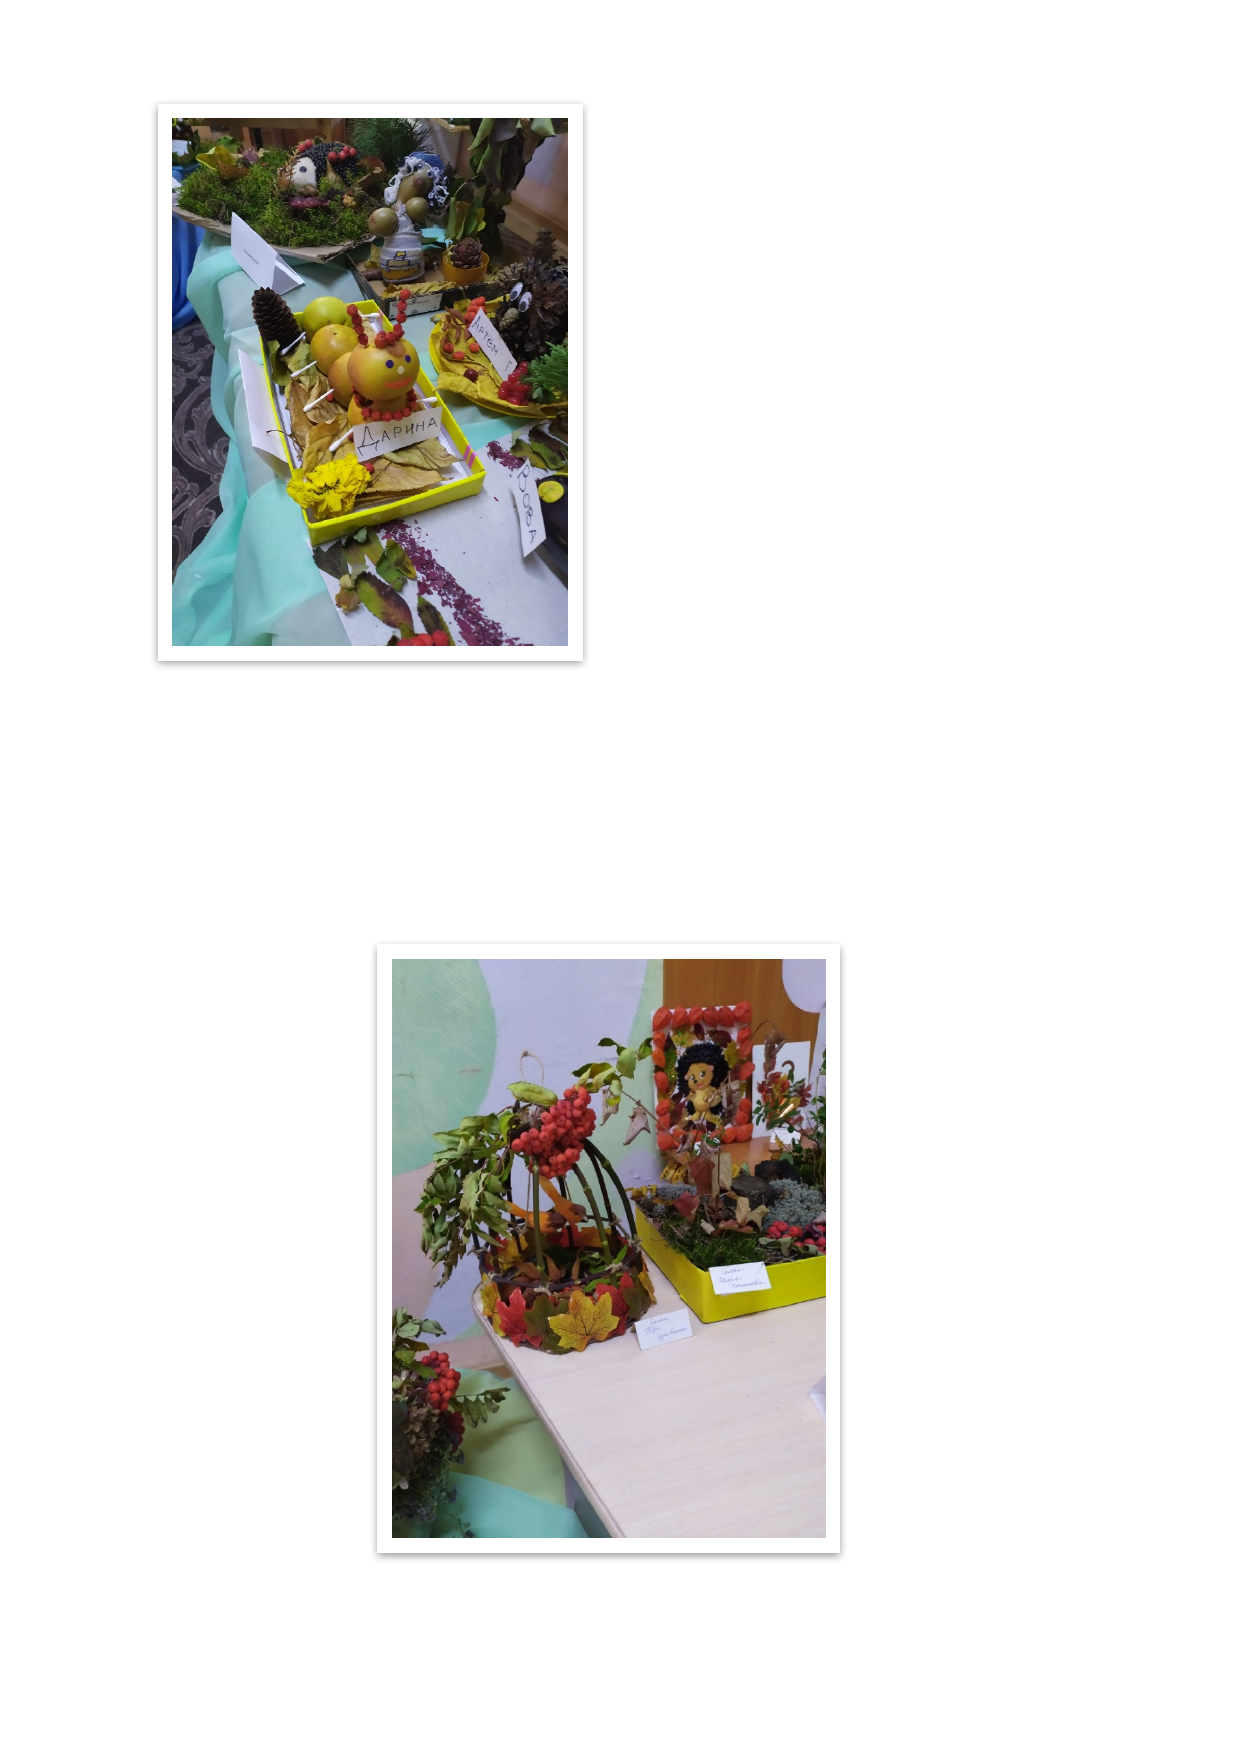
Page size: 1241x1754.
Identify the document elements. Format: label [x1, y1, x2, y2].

picture [172, 118, 568, 646]
picture [392, 959, 826, 1538]
